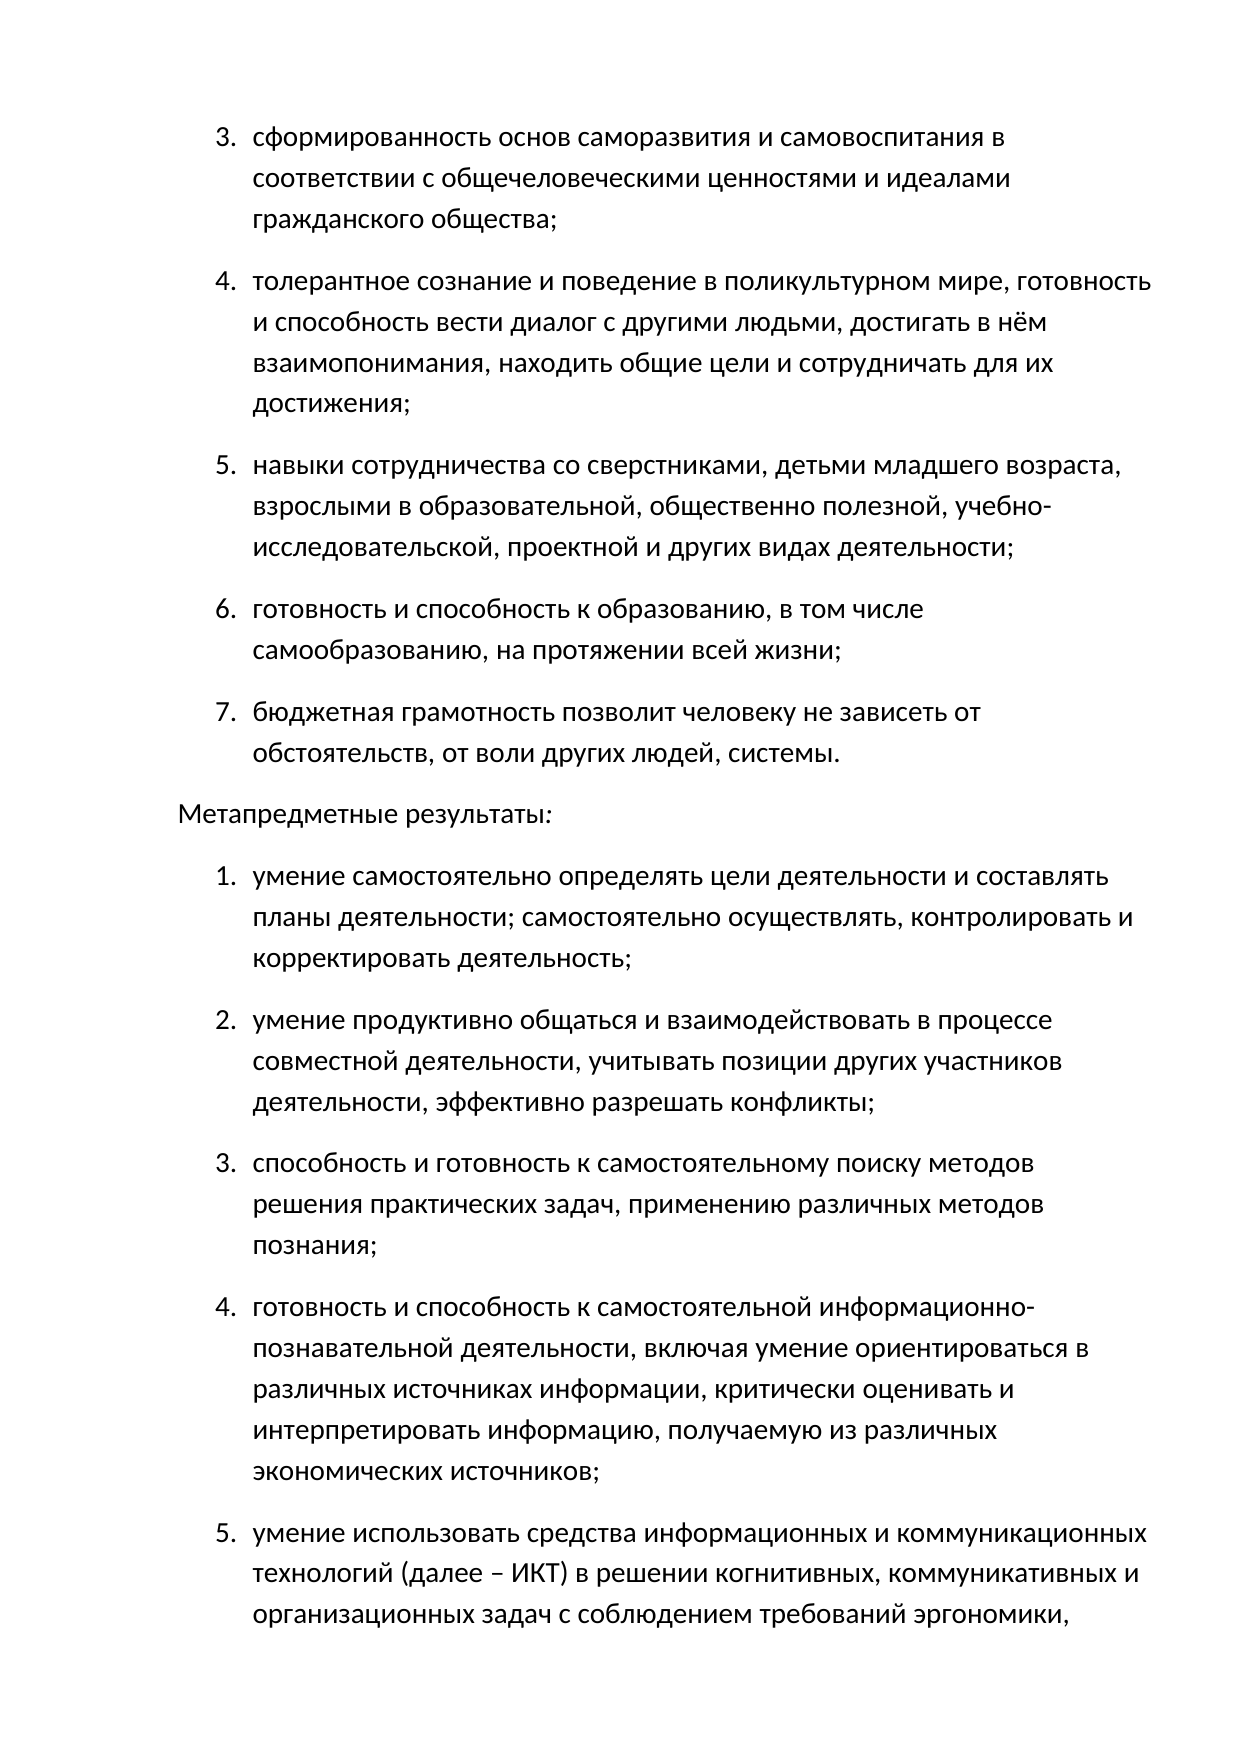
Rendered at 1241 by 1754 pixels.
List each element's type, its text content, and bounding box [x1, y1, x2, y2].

list способность и готовность к самостоятельному поиску методов решения практических задач, применению различных методов познания; [215, 1144, 1152, 1262]
list толерантное сознание и поведение в поликультурном мире, готовность и способность вести диалог с другими людьми, достигать в нём взаимопонимания, находить общие цели и сотрудничать для их достижения; [215, 262, 1152, 420]
list готовность и способность к самостоятельной информационно-познавательной деятельности, включая умение ориентироваться в различных источниках информации, критически оценивать и интерпретировать информацию, получаемую из различных экономических источников; [215, 1288, 1152, 1487]
text Метапредметные результаты: [177, 795, 1152, 831]
list умение продуктивно общаться и взаимодействовать в процессе совместной деятельности, учитывать позиции других участников деятельности, эффективно разрешать конфликты; [215, 1001, 1152, 1118]
list бюджетная грамотность позволит человеку не зависеть от обстоятельств, от воли других людей, системы. [215, 693, 1152, 769]
list умение самостоятельно определять цели деятельности и составлять планы деятельности; самостоятельно осуществлять, контролировать и корректировать деятельность; [215, 857, 1152, 975]
list готовность и способность к образованию, в том числе самообразованию, на протяжении всей жизни; [215, 590, 1152, 667]
list навыки сотрудничества со сверстниками, детьми младшего возраста, взрослыми в образовательной, общественно полезной, учебно-исследовательской, проектной и других видах деятельности; [215, 446, 1152, 564]
list сформированность основ саморазвития и самовоспитания в соответствии с общечеловеческими ценностями и идеалами гражданского общества; [215, 118, 1152, 236]
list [215, 1514, 1152, 1631]
